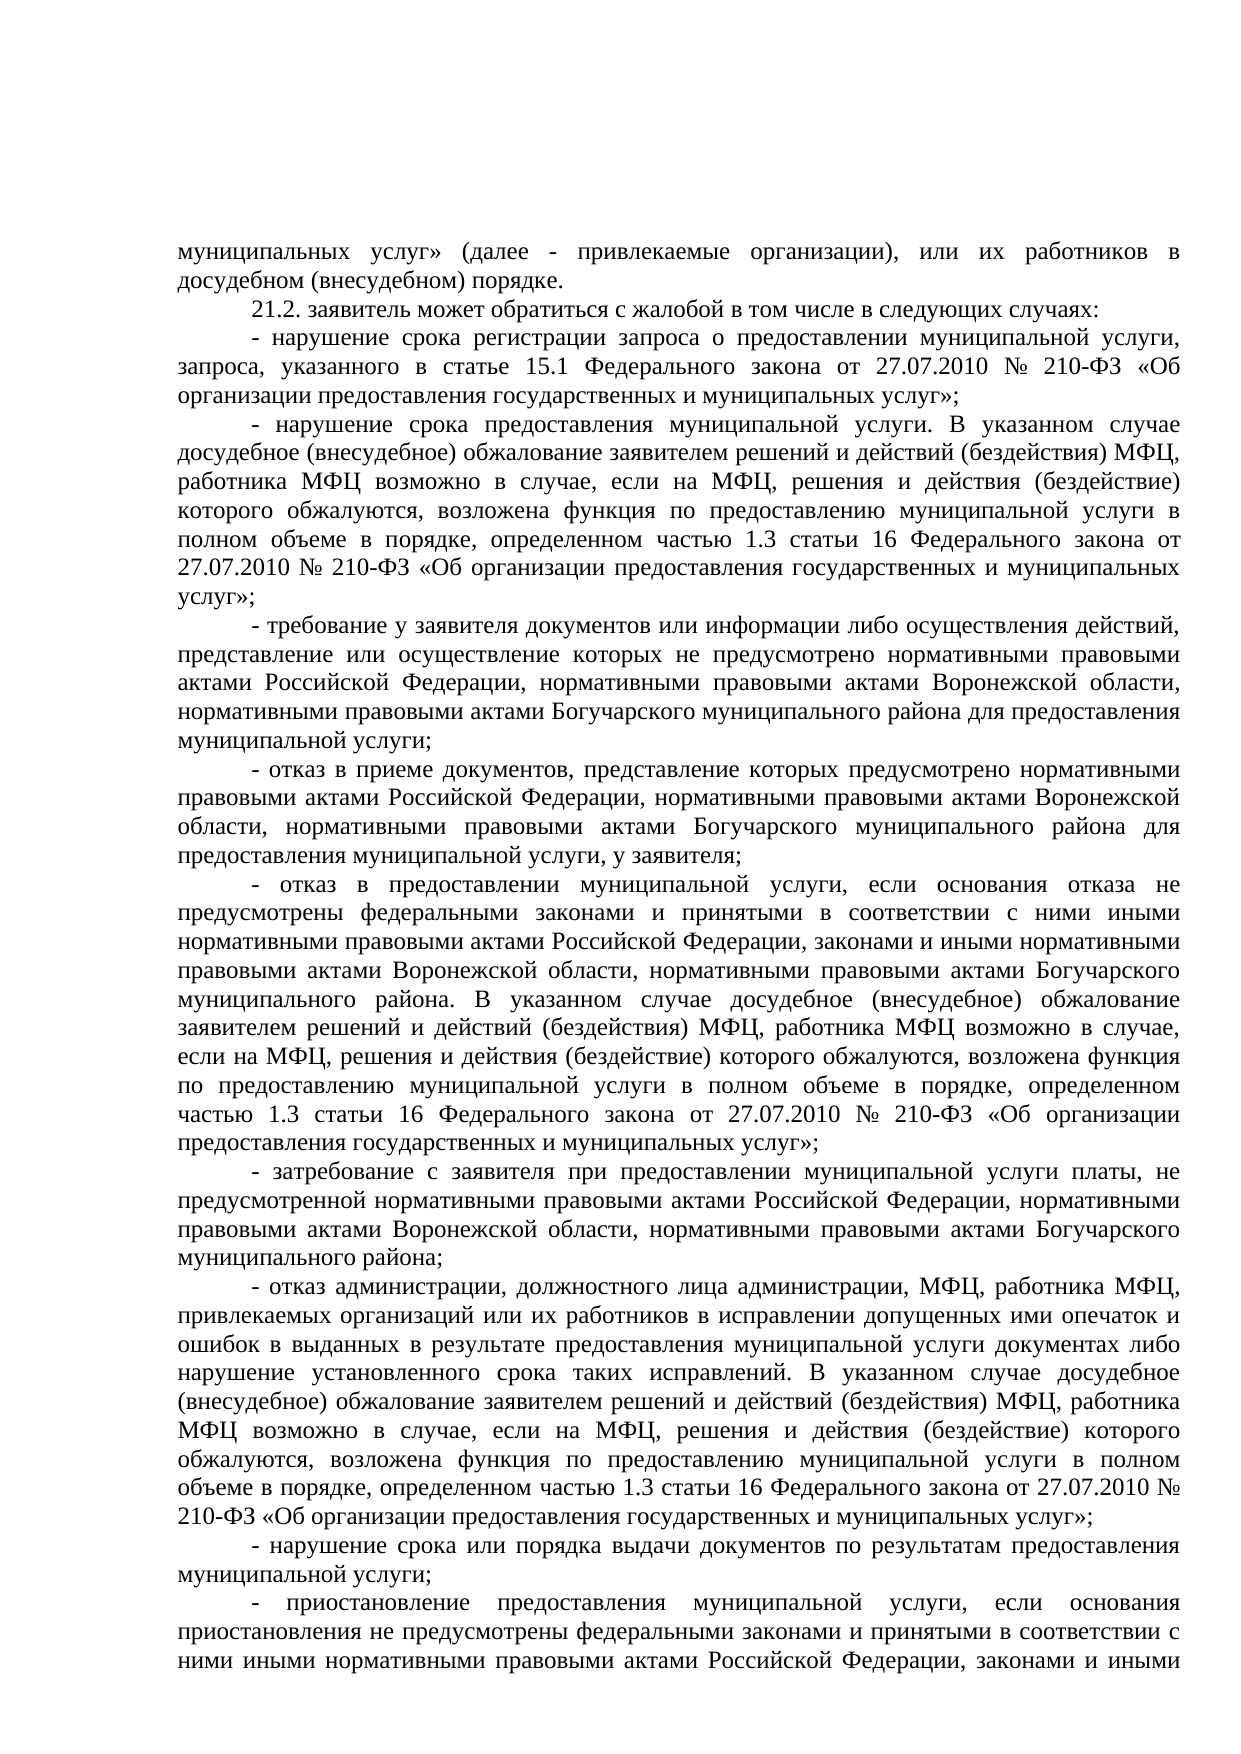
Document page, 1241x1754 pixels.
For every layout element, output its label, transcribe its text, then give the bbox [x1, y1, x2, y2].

text - отказ в приеме документов, представление которых предусмотрено нормативными правовыми актами Российской Федерации, нормативными правовыми актами Воронежской области, нормативными правовыми актами Богучарского муниципального района для предоставления муниципальной услуги, у заявителя; [177, 754, 1181, 869]
text - затребование с заявителя при предоставлении муниципальной услуги платы, не предусмотренной нормативными правовыми актами Российской Федерации, нормативными правовыми актами Воронежской области, нормативными правовыми актами Богучарского муниципального района; [177, 1156, 1181, 1271]
text - отказ администрации, должностного лица администрации, МФЦ, работника МФЦ, привлекаемых организаций или их работников в исправлении допущенных ими опечаток и ошибок в выданных в результате предоставления муниципальной услуги документах либо нарушение установленного срока таких исправлений. В указанном случае досудебное (внесудебное) обжалование заявителем решений и действий (бездействия) МФЦ, работника МФЦ возможно в случае, если на МФЦ, решения и действия (бездействие) которого обжалуются, возложена функция по предоставлению муниципальной услуги в полном объеме в порядке, определенном частью 1.3 статьи 16 Федерального закона от 27.07.2010 № 210-ФЗ «Об организации предоставления государственных и муниципальных услуг»; [177, 1271, 1181, 1530]
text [177, 1587, 1181, 1674]
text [177, 236, 1181, 294]
text - нарушение срока регистрации запроса о предоставлении муниципальной услуги, запроса, указанного в статье 15.1 Федерального закона от 27.07.2010 № 210-ФЗ «Об организации предоставления государственных и муниципальных услуг»; [177, 322, 1181, 409]
text 21.2. заявитель может обратиться с жалобой в том числе в следующих случаях: [177, 294, 1181, 322]
text - нарушение срока предоставления муниципальной услуги. В указанном случае досудебное (внесудебное) обжалование заявителем решений и действий (бездействия) МФЦ, работника МФЦ возможно в случае, если на МФЦ, решения и действия (бездействие) которого обжалуются, возложена функция по предоставлению муниципальной услуги в полном объеме в порядке, определенном частью 1.3 статьи 16 Федерального закона от 27.07.2010 № 210-ФЗ «Об организации предоставления государственных и муниципальных услуг»; [177, 409, 1181, 610]
text - отказ в предоставлении муниципальной услуги, если основания отказа не предусмотрены федеральными законами и принятыми в соответствии с ними иными нормативными правовыми актами Российской Федерации, законами и иными нормативными правовыми актами Воронежской области, нормативными правовыми актами Богучарского муниципального района. В указанном случае досудебное (внесудебное) обжалование заявителем решений и действий (бездействия) МФЦ, работника МФЦ возможно в случае, если на МФЦ, решения и действия (бездействие) которого обжалуются, возложена функция по предоставлению муниципальной услуги в полном объеме в порядке, определенном частью 1.3 статьи 16 Федерального закона от 27.07.2010 № 210-ФЗ «Об организации предоставления государственных и муниципальных услуг»; [177, 869, 1181, 1156]
text - нарушение срока или порядка выдачи документов по результатам предоставления муниципальной услуги; [177, 1530, 1181, 1587]
text - требование у заявителя документов или информации либо осуществления действий, представление или осуществление которых не предусмотрено нормативными правовыми актами Российской Федерации, нормативными правовыми актами Воронежской области, нормативными правовыми актами Богучарского муниципального района для предоставления муниципальной услуги; [177, 610, 1181, 754]
